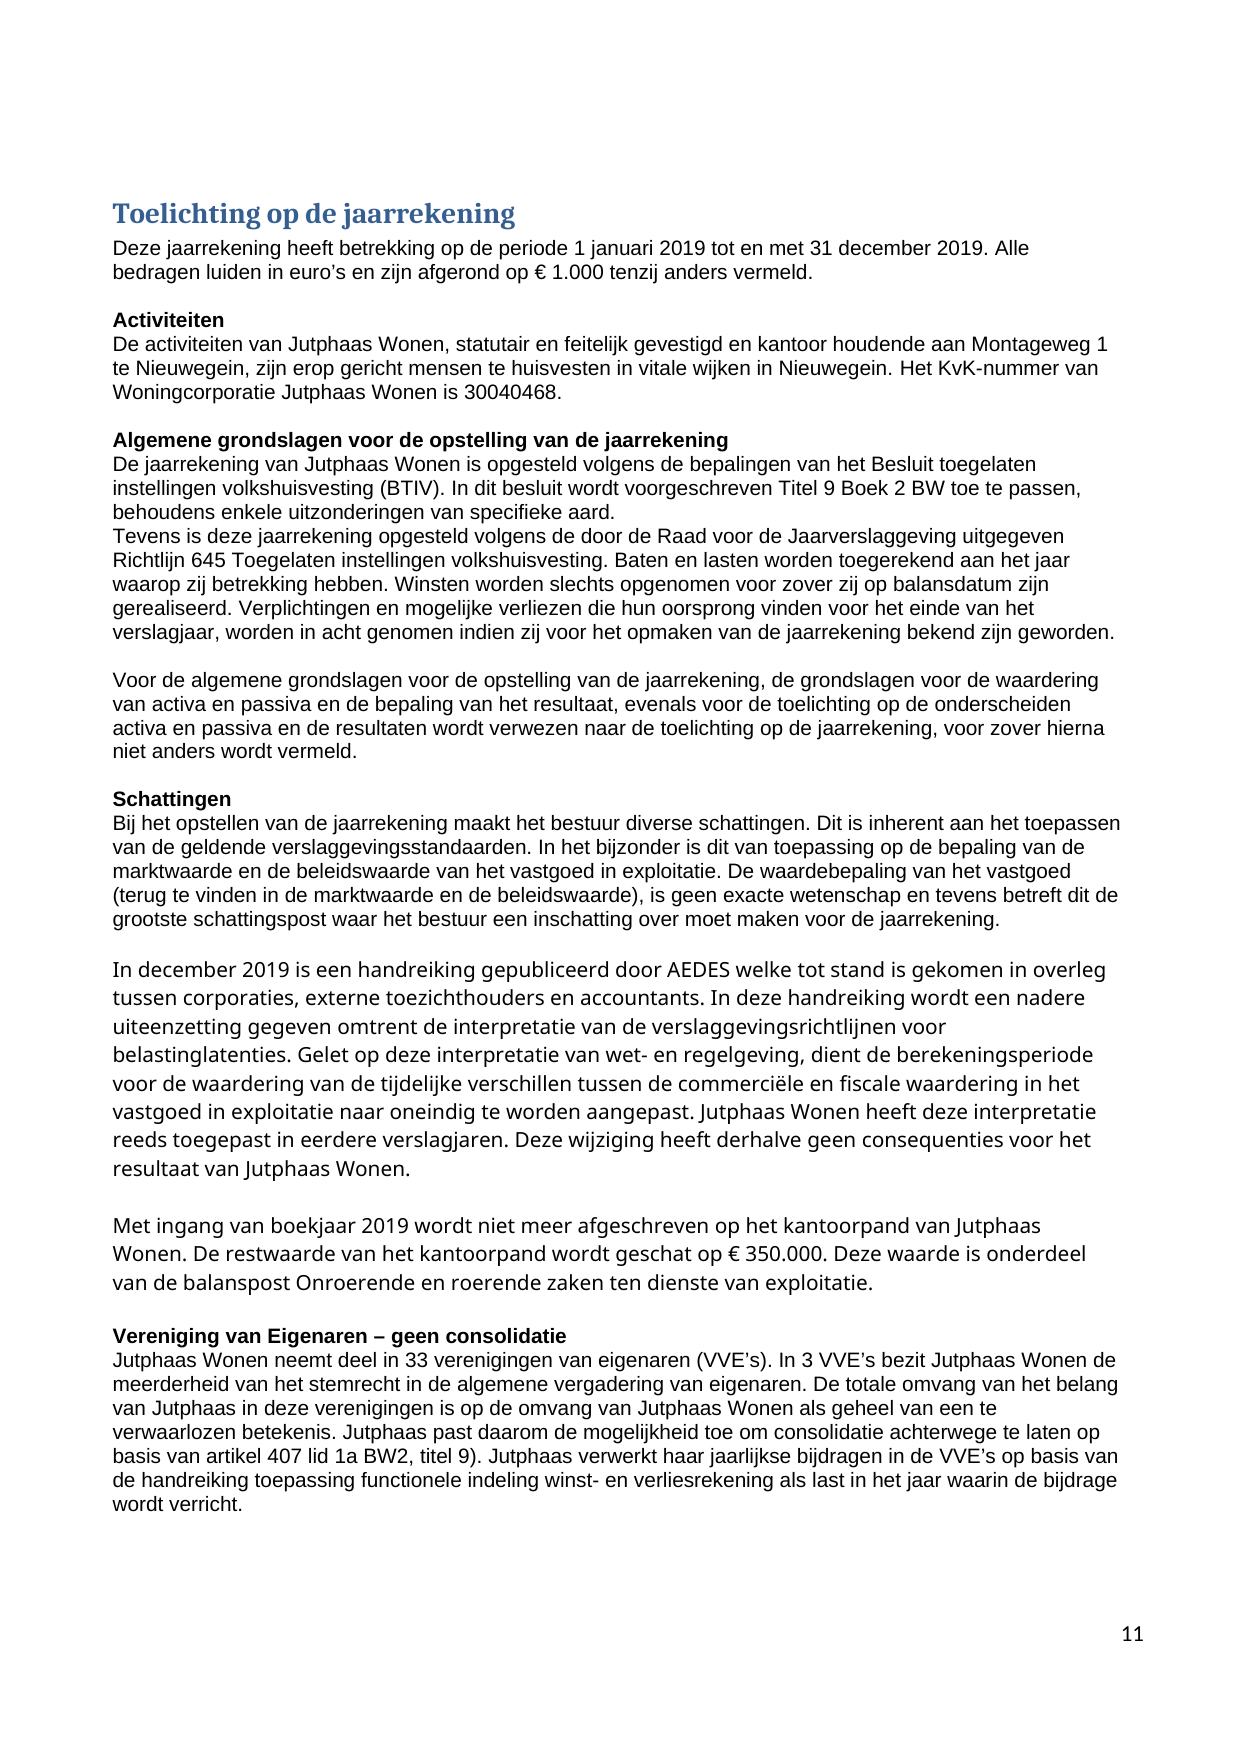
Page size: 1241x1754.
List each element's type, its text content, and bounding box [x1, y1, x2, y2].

text In december 2019 is een handreiking gepubliceerd door AEDES welke tot stand is gekomen in overleg tussen corporaties, externe toezichthouders en accountants. In deze handreiking wordt een nadere [112, 955, 1122, 1012]
text uiteenzetting gegeven omtrent de interpretatie van de verslaggevingsrichtlijnen voor belastinglatenties. Gelet op deze interpretatie van wet- en regelgeving, dient de berekeningsperiode voor de waardering van de tijdelijke verschillen tussen de commerciële en fiscale waardering in het vastgoed in exploitatie naar oneindig te worden aangepast. Jutphaas Wonen heeft deze interpretatie reeds toegepast in eerdere verslagjaren. Deze wijziging heeft derhalve geen consequenties voor het resultaat van Jutphaas Wonen. [112, 1012, 1122, 1182]
text Tevens is deze jaarrekening opgesteld volgens de door de Raad voor de Jaarverslaggeving uitgegeven Richtlijn 645 Toegelaten instellingen volkshuisvesting. Baten en lasten worden toegerekend aan het jaar waarop zij betrekking hebben. Winsten worden slechts opgenomen voor zover zij op balansdatum zijn gerealiseerd. Verplichtingen en mogelijke verliezen die hun oorsprong vinden voor het einde van het verslagjaar, worden in acht genomen indien zij voor het opmaken van de jaarrekening bekend zijn geworden. [112, 524, 1122, 643]
text De jaarrekening van Jutphaas Wonen is opgesteld volgens de bepalingen van het Besluit toegelaten instellingen volkshuisvesting (BTIV). In dit besluit wordt voorgeschreven Titel 9 Boek 2 BW toe te passen, behoudens enkele uitzonderingen van specifieke aard. [112, 452, 1122, 524]
subtitle Toelichting op de jaarrekening [112, 198, 1122, 231]
text Voor de algemene grondslagen voor de opstelling van de jaarrekening, de grondslagen voor de waardering van activa en passiva en de bepaling van het resultaat, evenals voor de toelichting op de onderscheiden activa en passiva en de resultaten wordt verwezen naar de toelichting op de jaarrekening, voor zover hierna niet anders wordt vermeld. [112, 667, 1122, 763]
text Vereniging van Eigenaren – geen consolidatie [112, 1324, 1122, 1348]
text De activiteiten van Jutphaas Wonen, statutair en feitelijk gevestigd en kantoor houdende aan Montageweg 1 te Nieuwegein, zijn erop gericht mensen te huisvesten in vitale wijken in Nieuwegein. Het KvK-nummer van Woningcorporatie Jutphaas Wonen is 30040468. [112, 332, 1122, 404]
text Algemene grondslagen voor de opstelling van de jaarrekening [112, 428, 1122, 452]
text Jutphaas Wonen neemt deel in 33 verenigingen van eigenaren (VVE’s). In 3 VVE’s bezit Jutphaas Wonen de meerderheid van het stemrecht in de algemene vergadering van eigenaren. De totale omvang van het belang van Jutphaas in deze verenigingen is op de omvang van Jutphaas Wonen als geheel van een te verwaarlozen betekenis. Jutphaas past daarom de mogelijkheid toe om consolidatie achterwege te laten op basis van artikel 407 lid 1a BW2, titel 9). Jutphaas verwerkt haar jaarlijkse bijdragen in de VVE’s op basis van de handreiking toepassing functionele indeling winst- en verliesrekening als last in het jaar waarin de bijdrage wordt verricht. [112, 1348, 1122, 1516]
text Bij het opstellen van de jaarrekening maakt het bestuur diverse schattingen. Dit is inherent aan het toepassen van de geldende verslaggevingsstandaarden. In het bijzonder is dit van toepassing op de bepaling van de marktwaarde en de beleidswaarde van het vastgoed in exploitatie. De waardebepaling van het vastgoed (terug te vinden in de marktwaarde en de beleidswaarde), is geen exacte wetenschap en tevens betreft dit de grootste schattingspost waar het bestuur een inschatting over moet maken voor de jaarrekening. [112, 811, 1122, 931]
text Met ingang van boekjaar 2019 wordt niet meer afgeschreven op het kantoorpand van Jutphaas Wonen. De restwaarde van het kantoorpand wordt geschat op € 350.000. Deze waarde is onderdeel van de balanspost Onroerende en roerende zaken ten dienste van exploitatie. [112, 1211, 1122, 1296]
text Activiteiten [112, 308, 1122, 332]
text Deze jaarrekening heeft betrekking op de periode 1 januari 2019 tot en met 31 december 2019. Alle bedragen luiden in euro’s en zijn afgerond op € 1.000 tenzij anders vermeld. [112, 236, 1122, 284]
text Schattingen [112, 787, 1122, 811]
